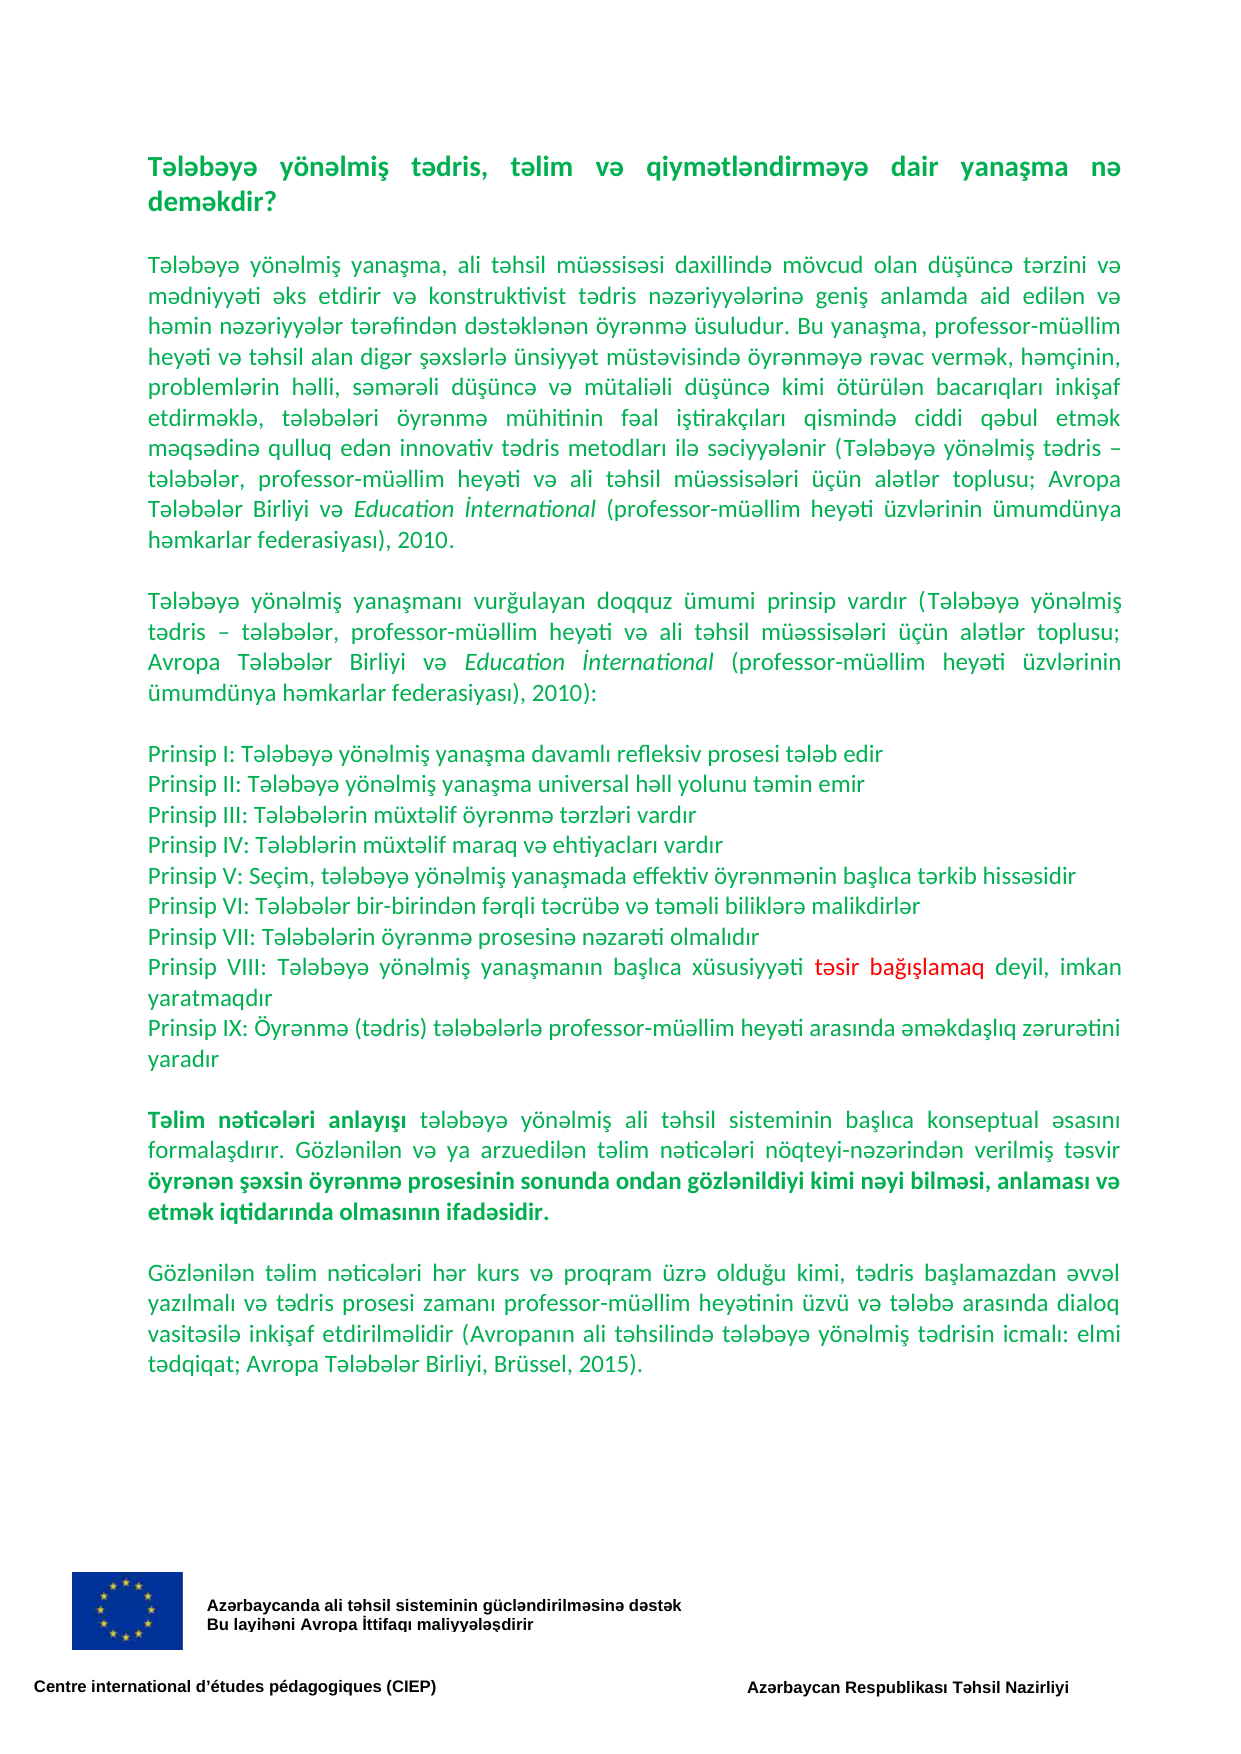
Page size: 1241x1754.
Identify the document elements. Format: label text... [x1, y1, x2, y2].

picture [72, 1572, 183, 1650]
text Prinsip II: Tələbəyə yönəlmiş yanaşma universal həll yolunu təmin emir [148, 768, 1122, 799]
text Prinsip VI: Tələbələr bir-birindən fərqli təcrübə və təməli biliklərə malikdirlər [148, 890, 1122, 921]
text Gözlənilən təlim nəticələri hər kurs və proqram üzrə olduğu kimi, tədris başlamazdan əvvəl yazılmalı və tədris prosesi zamanı professor-müəllim heyətinin üzvü və tələbə arasında dialoq vasitəsilə inkişaf etdirilməlidir (Avropanın ali təhsilində tələbəyə yönəlmiş tədrisin icmalı: elmi tədqiqat; Avropa Tələbələr Birliyi, Brüssel, 2015). [148, 1257, 1122, 1379]
text Prinsip V: Seçim, tələbəyə yönəlmiş yanaşmada effektiv öyrənmənin başlıca tərkib hissəsidir [148, 860, 1122, 890]
text Prinsip III: Tələbələrin müxtəlif öyrənmə tərzləri vardır [148, 799, 1122, 829]
text Prinsip IV: Tələblərin müxtəlif maraq və ehtiyacları vardır [148, 829, 1122, 860]
text Təlim nəticələri anlayışı tələbəyə yönəlmiş ali təhsil sisteminin başlıca konseptual əsasını formalaşdırır. Gözlənilən və ya arzuedilən təlim nəticələri nöqteyi-nəzərindən verilmiş təsvir öyrənən şəxsin öyrənmə prosesinin sonunda ondan gözlənildiyi kimi nəyi bilməsi, anlaması və etmək iqtidarında olmasının ifadəsidir. [148, 1104, 1122, 1226]
text Prinsip I: Tələbəyə yönəlmiş yanaşma davamlı refleksiv prosesi tələb edir [148, 738, 1122, 768]
text Prinsip VIII: Tələbəyə yönəlmiş yanaşmanın başlıca xüsusiyyəti təsir bağışlamaq deyil, imkan yaratmaqdır [148, 951, 1122, 1012]
text Prinsip IX: Öyrənmə (tədris) tələbələrlə professor-müəllim heyəti arasında əməkdaşlıq zərurətini yaradır [148, 1012, 1122, 1073]
text Tələbəyə yönəlmiş yanaşma, ali təhsil müəssisəsi daxillində mövcud olan düşüncə tərzini və mədniyyəti əks etdirir və konstruktivist tədris nəzəriyyələrinə geniş anlamda aid edilən və həmin nəzəriyyələr tərəfindən dəstəklənən öyrənmə üsuludur. Bu yanaşma, professor-müəllim heyəti və təhsil alan digər şəxslərlə ünsiyyət müstəvisində öyrənməyə rəvac vermək, həmçinin, problemlərin həlli, səmərəli düşüncə və mütaliəli düşüncə kimi ötürülən bacarıqları inkişaf etdirməklə, tələbələri öyrənmə mühitinin fəal iştirakçıları qismində ciddi qəbul etmək məqsədinə qulluq edən innovativ tədris metodları ilə səciyyələnir (Tələbəyə yönəlmiş tədris – tələbələr, professor-müəllim heyəti və ali təhsil müəssisələri üçün alətlər toplusu; Avropa Tələbələr Birliyi və Education İnternational (professor-müəllim heyəti üzvlərinin ümumdünya həmkarlar federasiyası), 2010. [148, 249, 1122, 555]
subtitle Tələbəyə yönəlmiş tədris, təlim və qiymətləndirməyə dair yanaşma nə deməkdir? [148, 148, 1122, 219]
text Tələbəyə yönəlmiş yanaşmanı vurğulayan doqquz ümumi prinsip vardır (Tələbəyə yönəlmiş tədris – tələbələr, professor-müəllim heyəti və ali təhsil müəssisələri üçün alətlər toplusu; Avropa Tələbələr Birliyi və Education İnternational (professor-müəllim heyəti üzvlərinin ümumdünya həmkarlar federasiyası), 2010): [148, 585, 1122, 707]
text Prinsip VII: Tələbələrin öyrənmə prosesinə nəzarəti olmalıdır [148, 921, 1122, 951]
